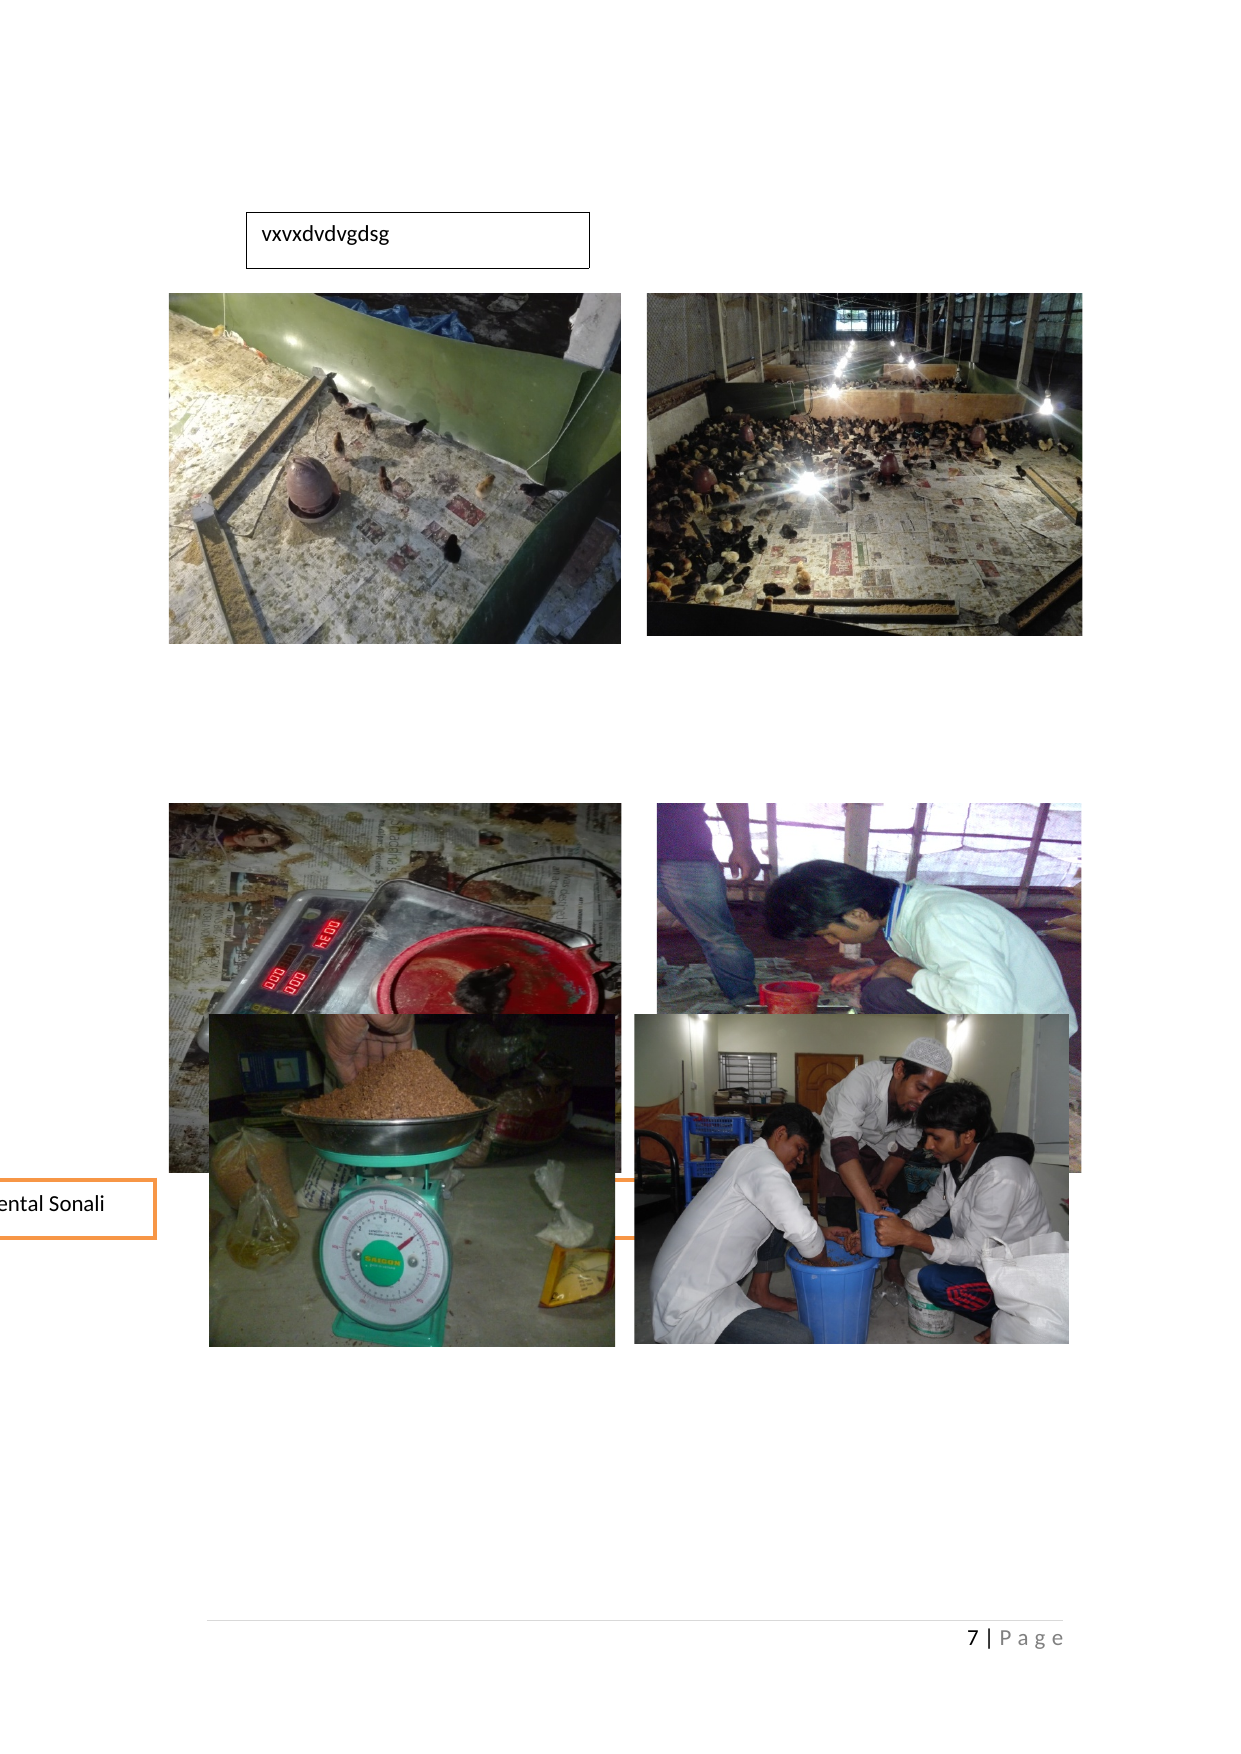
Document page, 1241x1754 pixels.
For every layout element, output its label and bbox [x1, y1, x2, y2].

picture [168, 803, 622, 1346]
picture [646, 293, 1083, 636]
picture [168, 293, 621, 644]
picture [634, 803, 1082, 1343]
